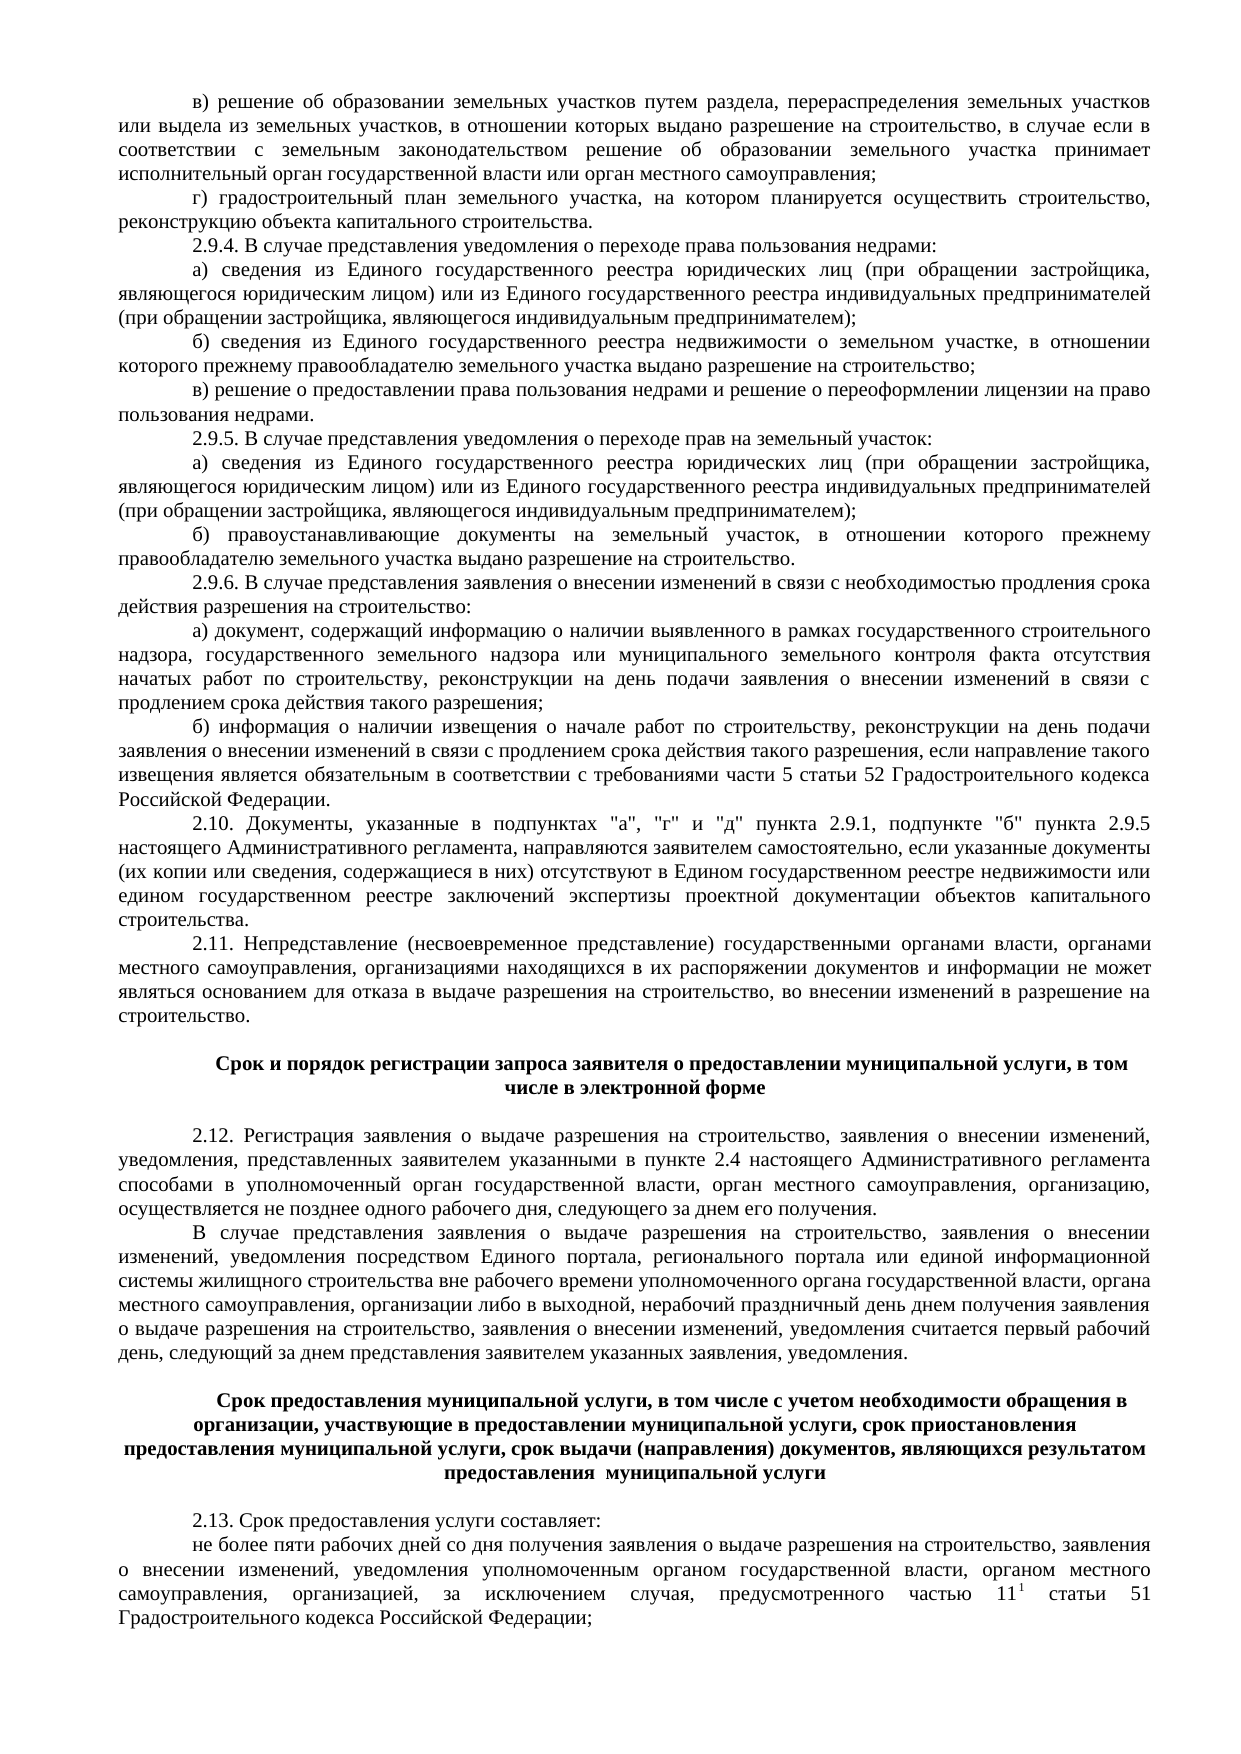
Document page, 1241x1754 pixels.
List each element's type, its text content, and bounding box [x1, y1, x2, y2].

text б) информация о наличии извещения о начале работ по строительству, реконструкции на день подачи заявления о внесении изменений в связи с продлением срока действия такого разрешения, если направление такого извещения является обязательным в соответствии с требованиями части 5 статьи 52 Градостроительного кодекса Российской Федерации. [118, 714, 1152, 811]
text б) сведения из Единого государственного реестра недвижимости о земельном участке, в отношении которого прежнему правообладателю земельного участка выдано разрешение на строительство; [118, 329, 1152, 377]
text в) решение об образовании земельных участков путем раздела, перераспределения земельных участков или выдела из земельных участков, в отношении которых выдано разрешение на строительство, в случае если в соответствии с земельным законодательством решение об образовании земельного участка принимает исполнительный орган государственной власти или орган местного самоуправления; [118, 89, 1152, 185]
text г) градостроительный план земельного участка, на котором планируется осуществить строительство, реконструкцию объекта капитального строительства. [118, 185, 1152, 233]
text б) правоустанавливающие документы на земельный участок, в отношении которого прежнему правообладателю земельного участка выдано разрешение на строительство. [118, 522, 1152, 570]
text 2.12. Регистрация заявления о выдаче разрешения на строительство, заявления о внесении изменений, уведомления, представленных заявителем указанными в пункте 2.4 настоящего Административного регламента способами в уполномоченный орган государственной власти, орган местного самоуправления, организацию, осуществляется не позднее одного рабочего дня, следующего за днем его получения. [118, 1123, 1152, 1219]
text 2.13. Срок предоставления услуги составляет: [118, 1508, 1152, 1532]
text 2.10. Документы, указанные в подпунктах "а", "г" и "д" пункта 2.9.1, подпункте "б" пункта 2.9.5 настоящего Административного регламента, направляются заявителем самостоятельно, если указанные документы (их копии или сведения, содержащиеся в них) отсутствуют в Едином государственном реестре недвижимости или едином государственном реестре заключений экспертизы проектной документации объектов капитального строительства. [118, 811, 1152, 931]
text 2.9.5. В случае представления уведомления о переходе прав на земельный участок: [118, 426, 1152, 449]
text не более пяти рабочих дней со дня получения заявления о выдаче разрешения на строительство, заявления о внесении изменений, уведомления уполномоченным органом государственной власти, органом местного самоуправления, организацией, за исключением случая, предусмотренного частью 111 статьи 51 Градостроительного кодекса Российской Федерации; [118, 1532, 1152, 1629]
text В случае представления заявления о выдаче разрешения на строительство, заявления о внесении изменений, уведомления посредством Единого портала, регионального портала или единой информационной системы жилищного строительства вне рабочего времени уполномоченного органа государственной власти, органа местного самоуправления, организации либо в выходной, нерабочий праздничный день днем получения заявления о выдаче разрешения на строительство, заявления о внесении изменений, уведомления считается первый рабочий день, следующий за днем представления заявителем указанных заявления, уведомления. [118, 1219, 1152, 1364]
text 2.11. Непредставление (несвоевременное представление) государственными органами власти, органами местного самоуправления, организациями находящихся в их распоряжении документов и информации не может являться основанием для отказа в выдаче разрешения на строительство, во внесении изменений в разрешение на строительство. [118, 931, 1152, 1027]
text Срок и порядок регистрации запроса заявителя о предоставлении муниципальной услуги, в том числе в электронной форме [118, 1051, 1152, 1099]
text а) документ, содержащий информацию о наличии выявленного в рамках государственного строительного надзора, государственного земельного надзора или муниципального земельного контроля факта отсутствия начатых работ по строительству, реконструкции на день подачи заявления о внесении изменений в связи с продлением срока действия такого разрешения; [118, 618, 1152, 714]
text в) решение о предоставлении права пользования недрами и решение о переоформлении лицензии на право пользования недрами. [118, 377, 1152, 426]
text Срок предоставления муниципальной услуги, в том числе с учетом необходимости обращения в организации, участвующие в предоставлении муниципальной услуги, срок приостановления предоставления муниципальной услуги, срок выдачи (направления) документов, являющихся результатом предоставления муниципальной услуги [118, 1388, 1152, 1484]
text 2.9.4. В случае представления уведомления о переходе права пользования недрами: [118, 233, 1152, 257]
text 2.9.6. В случае представления заявления о внесении изменений в связи с необходимостью продления срока действия разрешения на строительство: [118, 570, 1152, 618]
